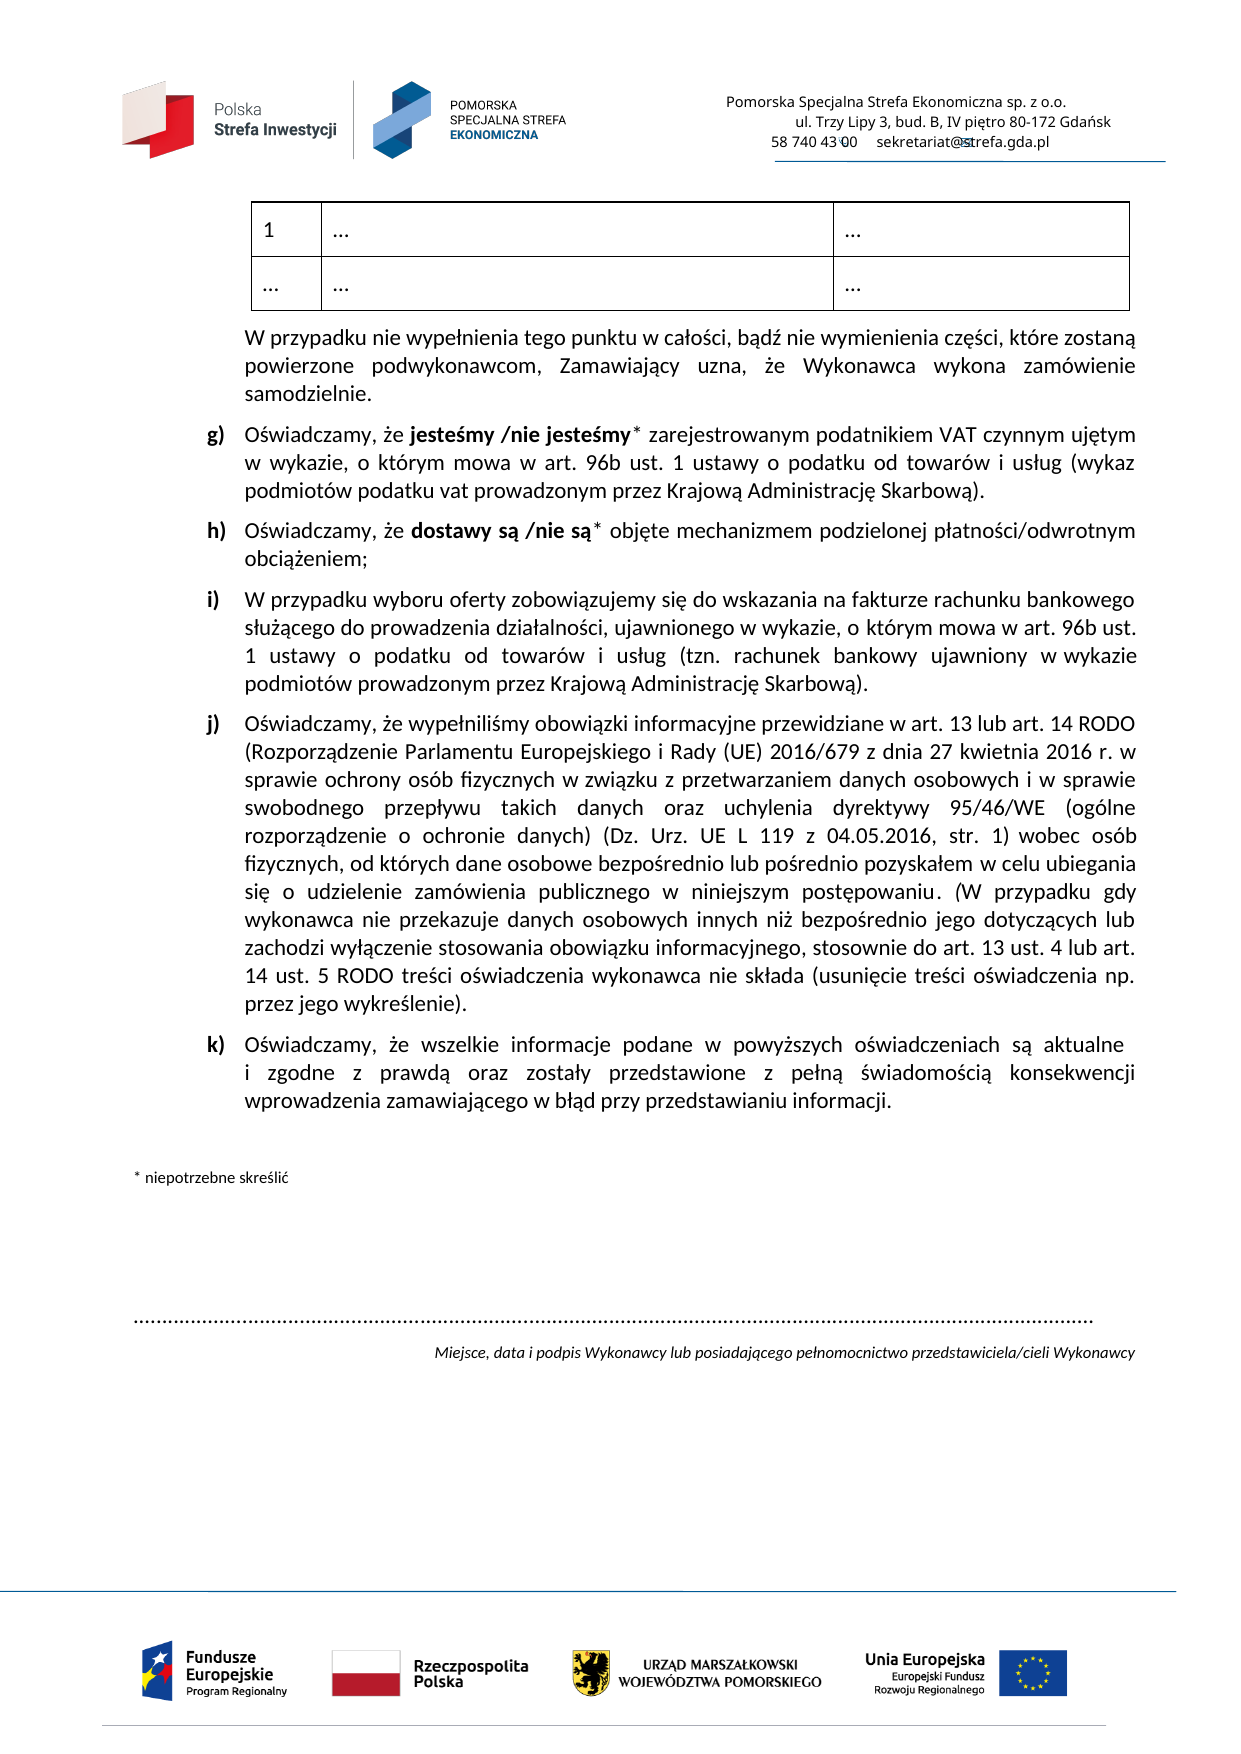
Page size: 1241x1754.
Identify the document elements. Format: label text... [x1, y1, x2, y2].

picture [100, 69, 566, 167]
list Oświadczamy, że wypełniliśmy obowiązki informacyjne przewidziane w art. 13 lub art. 14 RODO (Rozporządzenie Parlamentu Europejskiego i Rady (UE) 2016/679 z dnia 27 kwietnia 2016 r. w sprawie ochrony osób fizycznych w związku z przetwarzaniem danych osobowych i w sprawie swobodnego przepływu takich danych oraz uchylenia dyrektywy 95/46/WE (ogólne rozporządzenie o ochronie danych) (Dz. Urz. UE L 119 z 04.05.2016, str. 1) wobec osób fizycznych, od których dane osobowe bezpośrednio lub pośrednio pozyskałem w celu ubiegania się o udzielenie zamówienia publicznego w niniejszym postępowaniu. (W przypadku gdy wykonawca nie przekazuje danych osobowych innych niż bezpośrednio jego dotyczących lub zachodzi wyłączenie stosowania obowiązku informacyjnego, stosownie do art. 13 ust. 4 lub art. 14 ust. 5 RODO treści oświadczenia wykonawca nie składa (usunięcie treści oświadczenia np. przez jego wykreślenie). [207, 709, 1137, 1018]
table_cell 1 [252, 203, 321, 256]
text ........................................................................................................................................................................ [133, 1302, 1137, 1329]
picture [838, 137, 843, 147]
text W przypadku nie wypełnienia tego punktu w całości, bądź nie wymienienia części, które zostaną powierzone podwykonawcom, Zamawiający uzna, że Wykonawca wykona zamówienie samodzielnie. [244, 323, 1137, 407]
list Oświadczamy, że jesteśmy /nie jesteśmy* zarejestrowanym podatnikiem VAT czynnym ujętym w wykazie, o którym mowa w art. 96b ust. 1 ustawy o podatku od towarów i usług (wykaz podmiotów podatku vat prowadzonym przez Krajową Administrację Skarbową). [207, 420, 1137, 504]
text Miejsce, data i podpis Wykonawcy lub posiadającego pełnomocnictwo przedstawiciela/cieli Wykonawcy Załącznik nr 2 [133, 1342, 1137, 1362]
list W przypadku wyboru oferty zobowiązujemy się do wskazania na fakturze rachunku bankowego służącego do prowadzenia działalności, ujawnionego w wykazie, o którym mowa w art. 96b ust. 1 ustawy o podatku od towarów i usług (tzn. rachunek bankowy ujawniony w wykazie podmiotów prowadzonym przez Krajową Administrację Skarbową). [207, 585, 1137, 697]
text * niepotrzebne skreślić [133, 1167, 1137, 1187]
table_cell … [322, 203, 833, 256]
table_cell … [834, 203, 1129, 256]
table_cell … [834, 257, 1129, 309]
picture [960, 138, 972, 147]
picture [102, 1626, 1107, 1726]
table_cell … [322, 257, 833, 309]
table_cell … [252, 257, 321, 309]
list Oświadczamy, że dostawy są /nie są* objęte mechanizmem podzielonej płatności/odwrotnym obciążeniem; [207, 516, 1137, 572]
list Oświadczamy, że wszelkie informacje podane w powyższych oświadczeniach są aktualne i zgodne z prawdą oraz zostały przedstawione z pełną świadomością konsekwencji wprowadzenia zamawiającego w błąd przy przedstawianiu informacji. [207, 1030, 1137, 1114]
